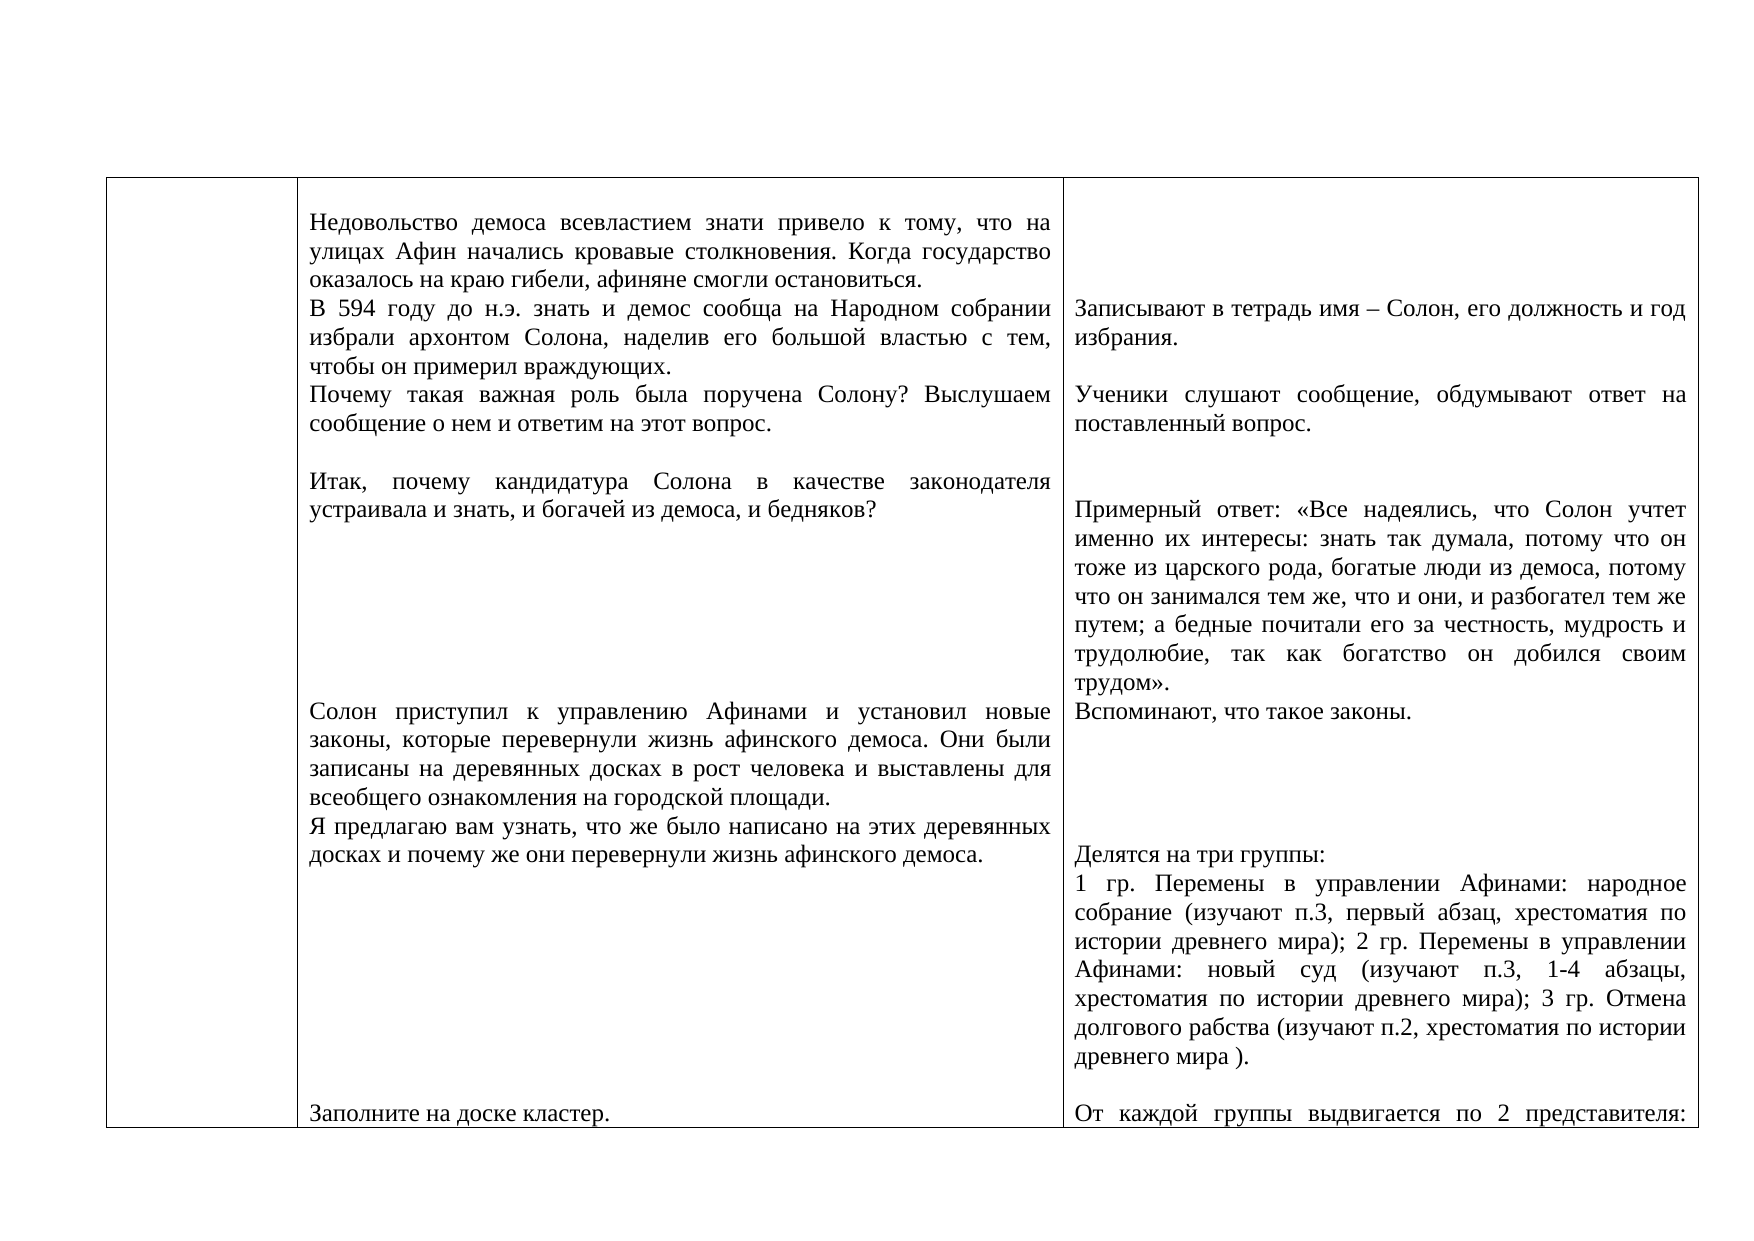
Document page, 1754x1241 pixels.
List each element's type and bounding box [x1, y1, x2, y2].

table_cell [1064, 178, 1698, 1127]
table_cell [107, 178, 297, 1127]
table_cell [298, 178, 1063, 1127]
